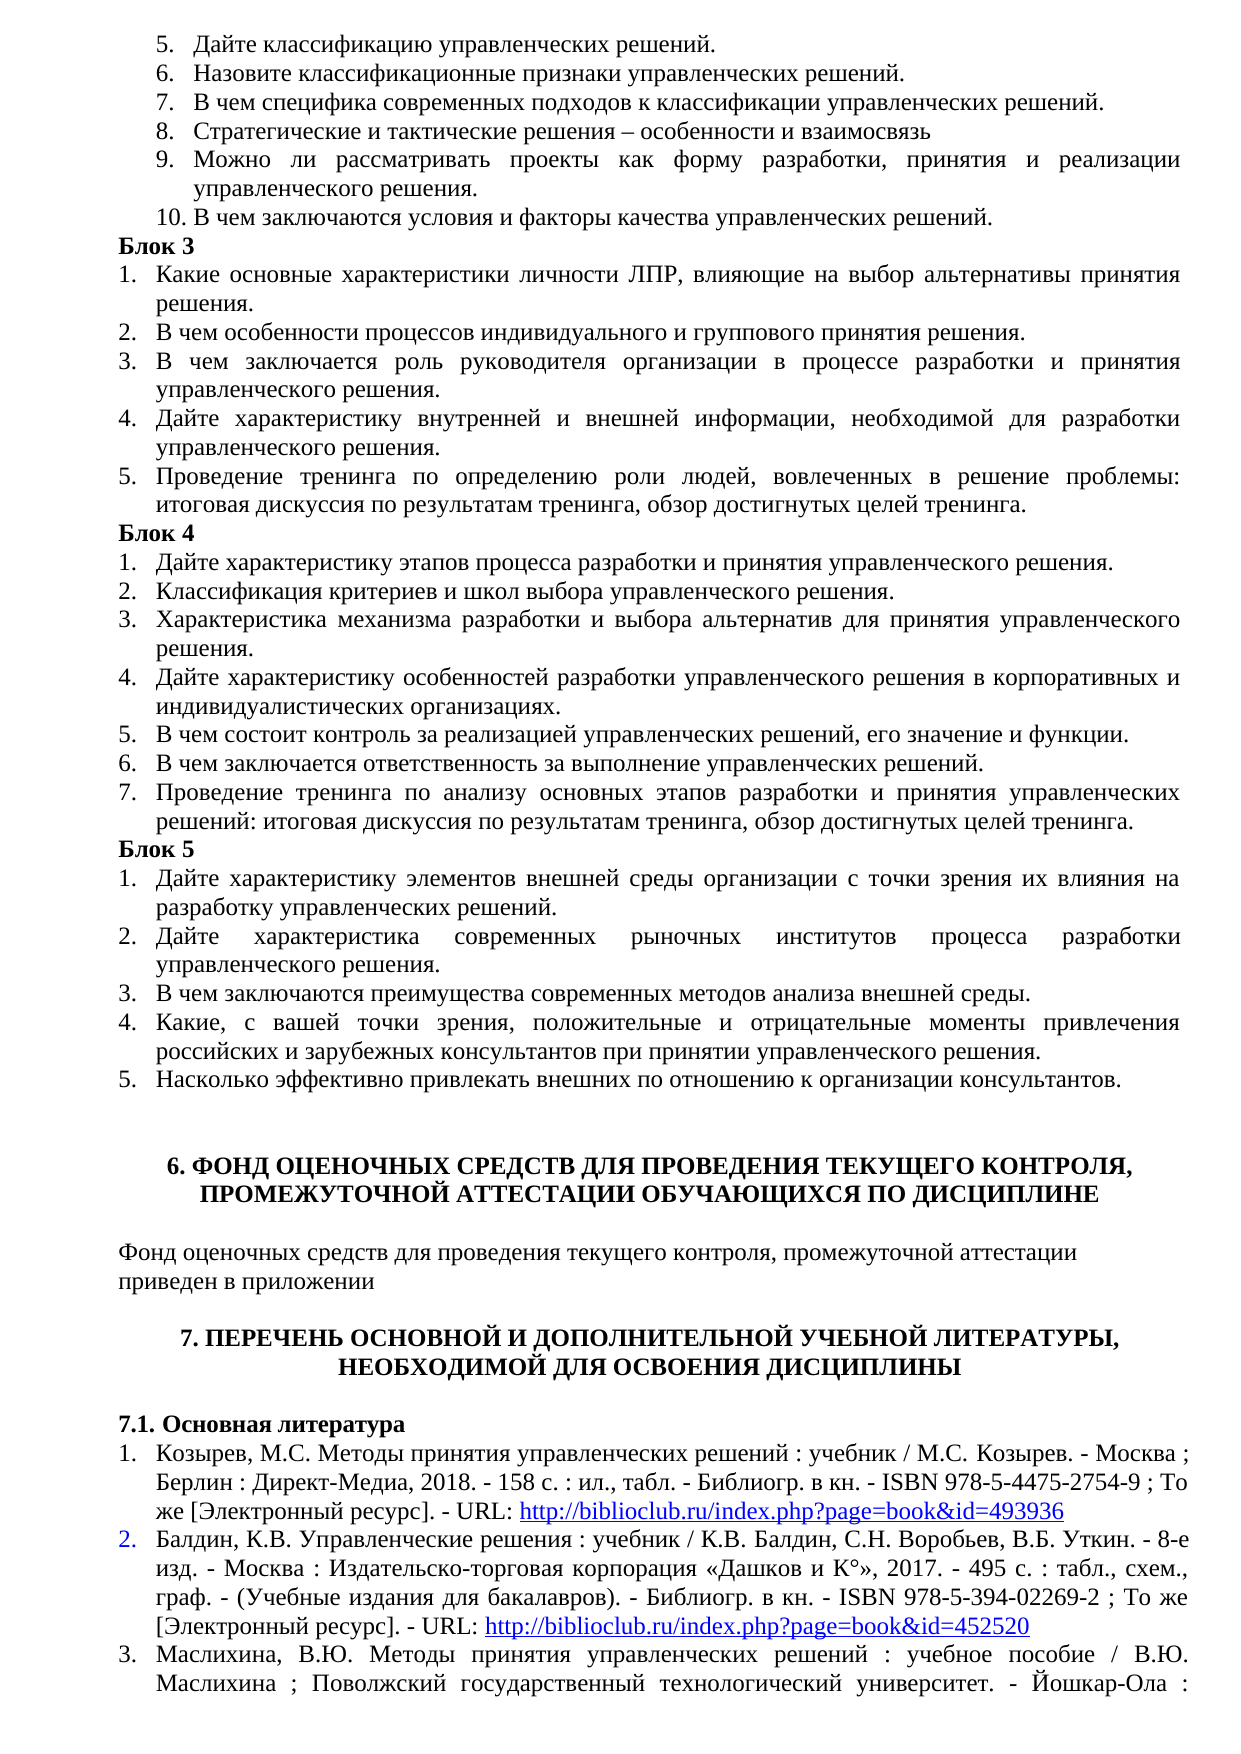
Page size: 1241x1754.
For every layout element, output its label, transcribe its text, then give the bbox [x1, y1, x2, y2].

list Козырев, М.С. Методы принятия управленческих решений : учебник / М.С. Козырев. - Москва ; Берлин : Директ-Медиа, 2018. - 158 с. : ил., табл. - Библиогр. в кн. - ISBN 978-5-4475-2754-9 ; То же [Электронный ресурс]. - URL: http://biblioclub.ru/index.php?page=book&id=493936 [118, 1438, 1190, 1524]
list Дайте характеристику элементов внешней среды организации с точки зрения их влияния на разработку управленческих решений. [118, 863, 1181, 921]
list Какие основные характеристики личности ЛПР, влияющие на выбор альтернативы принятия решения. [118, 259, 1181, 317]
text Блок 3 [118, 231, 1181, 259]
list Дайте характеристику особенностей разработки управленческого решения в корпоративных и индивидуалистических организациях. [118, 662, 1181, 719]
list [118, 1639, 1190, 1697]
list В чем состоит контроль за реализацией управленческих решений, его значение и функции. [118, 719, 1181, 748]
list Можно ли рассматривать проекты как форму разработки, принятия и реализации управленческого решения. [156, 144, 1181, 202]
list Насколько эффективно привлекать внешних по отношению к организации консультантов. [118, 1064, 1181, 1093]
text Фонд оценочных средств для проведения текущего контроля, промежуточной аттестации приведен в приложении [118, 1237, 1181, 1294]
list В чем заключается ответственность за выполнение управленческих решений. [118, 748, 1181, 777]
list Дайте классификацию управленческих решений. [156, 29, 1181, 58]
list Проведение тренинга по анализу основных этапов разработки и принятия управленческих решений: итоговая дискуссия по результатам тренинга, обзор достигнутых целей тренинга. [118, 777, 1181, 834]
list Основная литература [118, 1409, 1181, 1438]
text Блок 4 [118, 518, 1181, 547]
list В чем заключается роль руководителя организации в процессе разработки и принятия управленческого решения. [118, 346, 1181, 403]
list В чем специфика современных подходов к классификации управленческих решений. [156, 87, 1181, 116]
list В чем заключаются преимущества современных методов анализа внешней среды. [118, 978, 1181, 1007]
list Классификация критериев и школ выбора управленческого решения. [118, 576, 1181, 604]
list Стратегические и тактические решения – особенности и взаимосвязь [156, 116, 1181, 144]
list В чем особенности процессов индивидуального и группового принятия решения. [118, 317, 1181, 346]
list Дайте характеристику этапов процесса разработки и принятия управленческого решения. [118, 547, 1181, 576]
list Дайте характеристику внутренней и внешней информации, необходимой для разработки управленческого решения. [118, 403, 1181, 461]
list Какие, с вашей точки зрения, положительные и отрицательные моменты привлечения российских и зарубежных консультантов при принятии управленческого решения. [118, 1007, 1181, 1064]
list Дайте характеристика современных рыночных институтов процесса разработки управленческого решения. [118, 921, 1181, 978]
text Блок 5 [118, 834, 1181, 863]
list Проведение тренинга по определению роли людей, вовлеченных в решение проблемы: итоговая дискуссия по результатам тренинга, обзор достигнутых целей тренинга. [118, 461, 1181, 518]
text 7. ПЕРЕЧЕНЬ ОСНОВНОЙ И ДОПОЛНИТЕЛЬНОЙ УЧЕБНОЙ ЛИТЕРАТУРЫ, НЕОБХОДИМОЙ ДЛЯ ОСВОЕНИЯ ДИСЦИПЛИНЫ [118, 1323, 1181, 1381]
list Балдин, К.В. Управленческие решения : учебник / К.В. Балдин, С.Н. Воробьев, В.Б. Уткин. - 8-е изд. - Москва : Издательско-торговая корпорация «Дашков и К°», 2017. - 495 с. : табл., схем., граф. - (Учебные издания для бакалавров). - Библиогр. в кн. - ISBN 978-5-394-02269-2 ; То же [Электронный ресурс]. - URL: http://biblioclub.ru/index.php?page=book&id=452520 [118, 1524, 1190, 1639]
list Характеристика механизма разработки и выбора альтернатив для принятия управленческого решения. [118, 604, 1181, 662]
text 6. ФОНД ОЦЕНОЧНЫХ СРЕДСТВ ДЛЯ ПРОВЕДЕНИЯ ТЕКУЩЕГО КОНТРОЛЯ, ПРОМЕЖУТОЧНОЙ АТТЕСТАЦИИ ОБУЧАЮЩИХСЯ ПО ДИСЦИПЛИНЕ [118, 1151, 1181, 1208]
list Назовите классификационные признаки управленческих решений. [156, 58, 1181, 87]
list В чем заключаются условия и факторы качества управленческих решений. [156, 202, 1181, 231]
